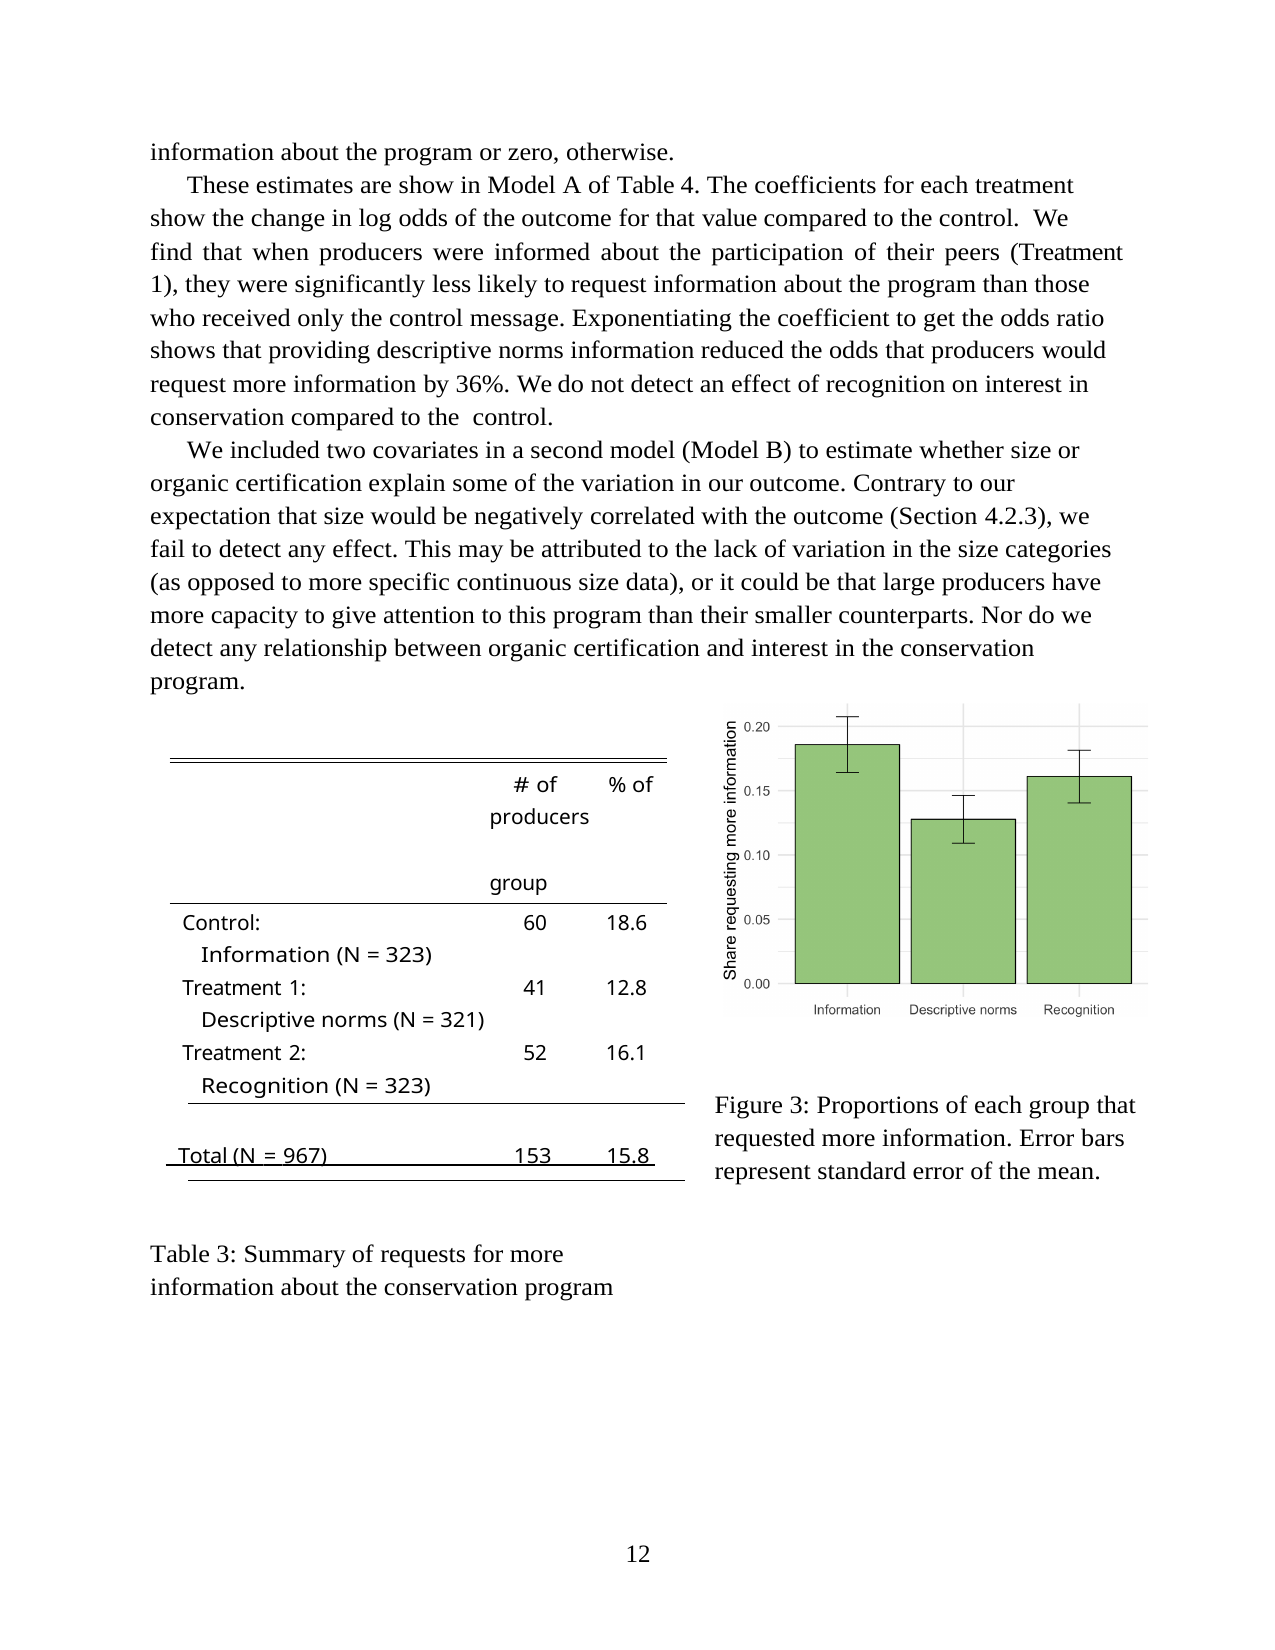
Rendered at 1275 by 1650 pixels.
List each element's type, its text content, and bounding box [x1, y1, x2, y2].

text Table 3: Summary of requests for more information about the conservation program [150, 1239, 655, 1301]
text Descriptive norms (N = 321) [201, 1006, 671, 1034]
text Total (N = 967) 153 15.8 [166, 1141, 671, 1169]
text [150, 137, 1125, 166]
text # of % of producers group [489, 770, 655, 896]
text We included two covariates in a second model (Model B) to estimate whether size or organic certification explain some of the variation in our outcome. Contrary to our expectation that size would be negatively correlated with the outcome (Section 4.2.3), we fail to detect any effect. This may be attributed to the lack of variation in the size categories (as opposed to more specific continuous size data), or it could be that large producers have more capacity to give attention to this program than their smaller counterparts. Nor do we detect any relationship between organic certification and interest in the conservation program. [150, 435, 1125, 694]
text Treatment 2: 52 16.1 [182, 1038, 671, 1067]
text Information (N = 323) [201, 940, 671, 969]
text Recognition (N = 323) [201, 1071, 671, 1099]
text These estimates are show in Model A of Table 4. The coefficients for each treatment show the change in log odds of the outcome for that value compared to the control. We find that when producers were informed about the participation of their peers (Treatment 1), they were significantly less likely to request information about the program than those who received only the control message. Exponentiating the coefficient to get the odds ratio shows that providing descriptive norms information reduced the odds that producers would request more information by 36%. We do not detect an effect of recognition on interest in conservation compared to the control. [150, 171, 1125, 430]
text Figure 3: Proportions of each group that requested more information. Error bars represent standard error of the mean. [714, 1090, 1192, 1185]
picture [723, 703, 1149, 1017]
text Treatment 1: 41 12.8 [182, 973, 671, 1001]
text Control: 60 18.6 [182, 908, 671, 936]
